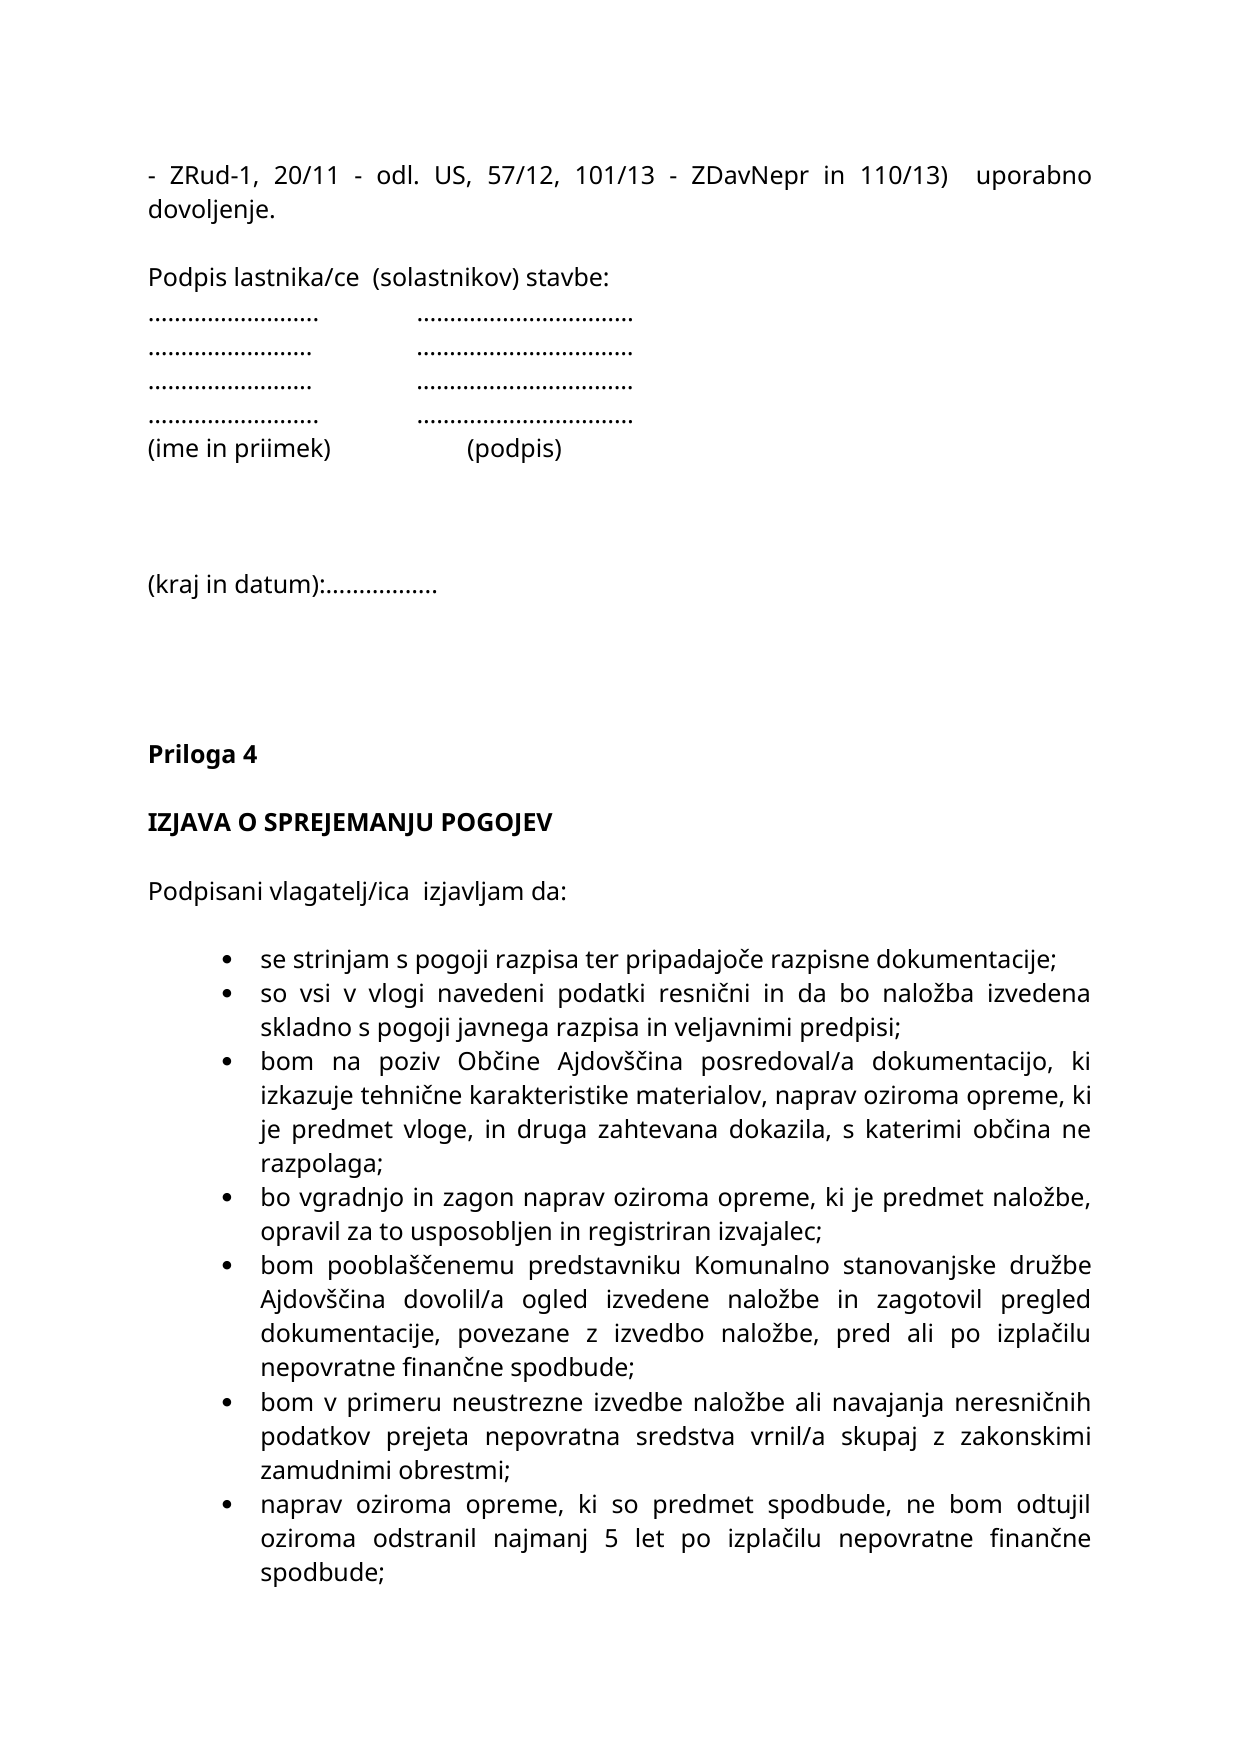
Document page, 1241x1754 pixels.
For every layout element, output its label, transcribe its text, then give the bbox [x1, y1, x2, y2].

list se strinjam s pogoji razpisa ter pripadajoče razpisne dokumentacije; [223, 941, 1092, 975]
list bom v primeru neustrezne izvedbe naložbe ali navajanja neresničnih podatkov prejeta nepovratna sredstva vrnil/a skupaj z zakonskimi zamudnimi obrestmi; [223, 1384, 1092, 1486]
text ……………………. …………………………… [148, 328, 1092, 362]
text Podpisani vlagatelj/ica izjavljam da: [148, 873, 1092, 907]
text (ime in priimek) (podpis) [148, 430, 1092, 464]
list bom pooblaščenemu predstavniku Komunalno stanovanjske družbe Ajdovščina dovolil/a ogled izvedene naložbe in zagotovil pregled dokumentacije, povezane z izvedbo naložbe, pred ali po izplačilu nepovratne finančne spodbude; [223, 1248, 1092, 1384]
text Podpis lastnika/ce (solastnikov) stavbe: [148, 260, 1092, 294]
text ……………………. …………………………… [148, 362, 1092, 396]
list bom na poziv Občine Ajdovščina posredoval/a dokumentacijo, ki izkazuje tehnične karakteristike materialov, naprav oziroma opreme, ki je predmet vloge, in druga zahtevana dokazila, s katerimi občina ne razpolaga; [223, 1043, 1092, 1180]
text …………………….. …………………………… [148, 396, 1092, 430]
text Priloga 4 [148, 737, 1092, 771]
text …………………….. …………………………… [148, 294, 1092, 328]
text (kraj in datum):…………….. [148, 567, 1092, 601]
text IZJAVA O SPREJEMANJU POGOJEV [148, 805, 1092, 839]
list bo vgradnjo in zagon naprav oziroma opreme, ki je predmet naložbe, opravil za to usposobljen in registriran izvajalec; [223, 1180, 1092, 1248]
list so vsi v vlogi navedeni podatki resnični in da bo naložba izvedena skladno s pogoji javnega razpisa in veljavnimi predpisi; [223, 975, 1092, 1043]
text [148, 158, 1092, 226]
list naprav oziroma opreme, ki so predmet spodbude, ne bom odtujil oziroma odstranil najmanj 5 let po izplačilu nepovratne finančne spodbude; [223, 1486, 1092, 1588]
